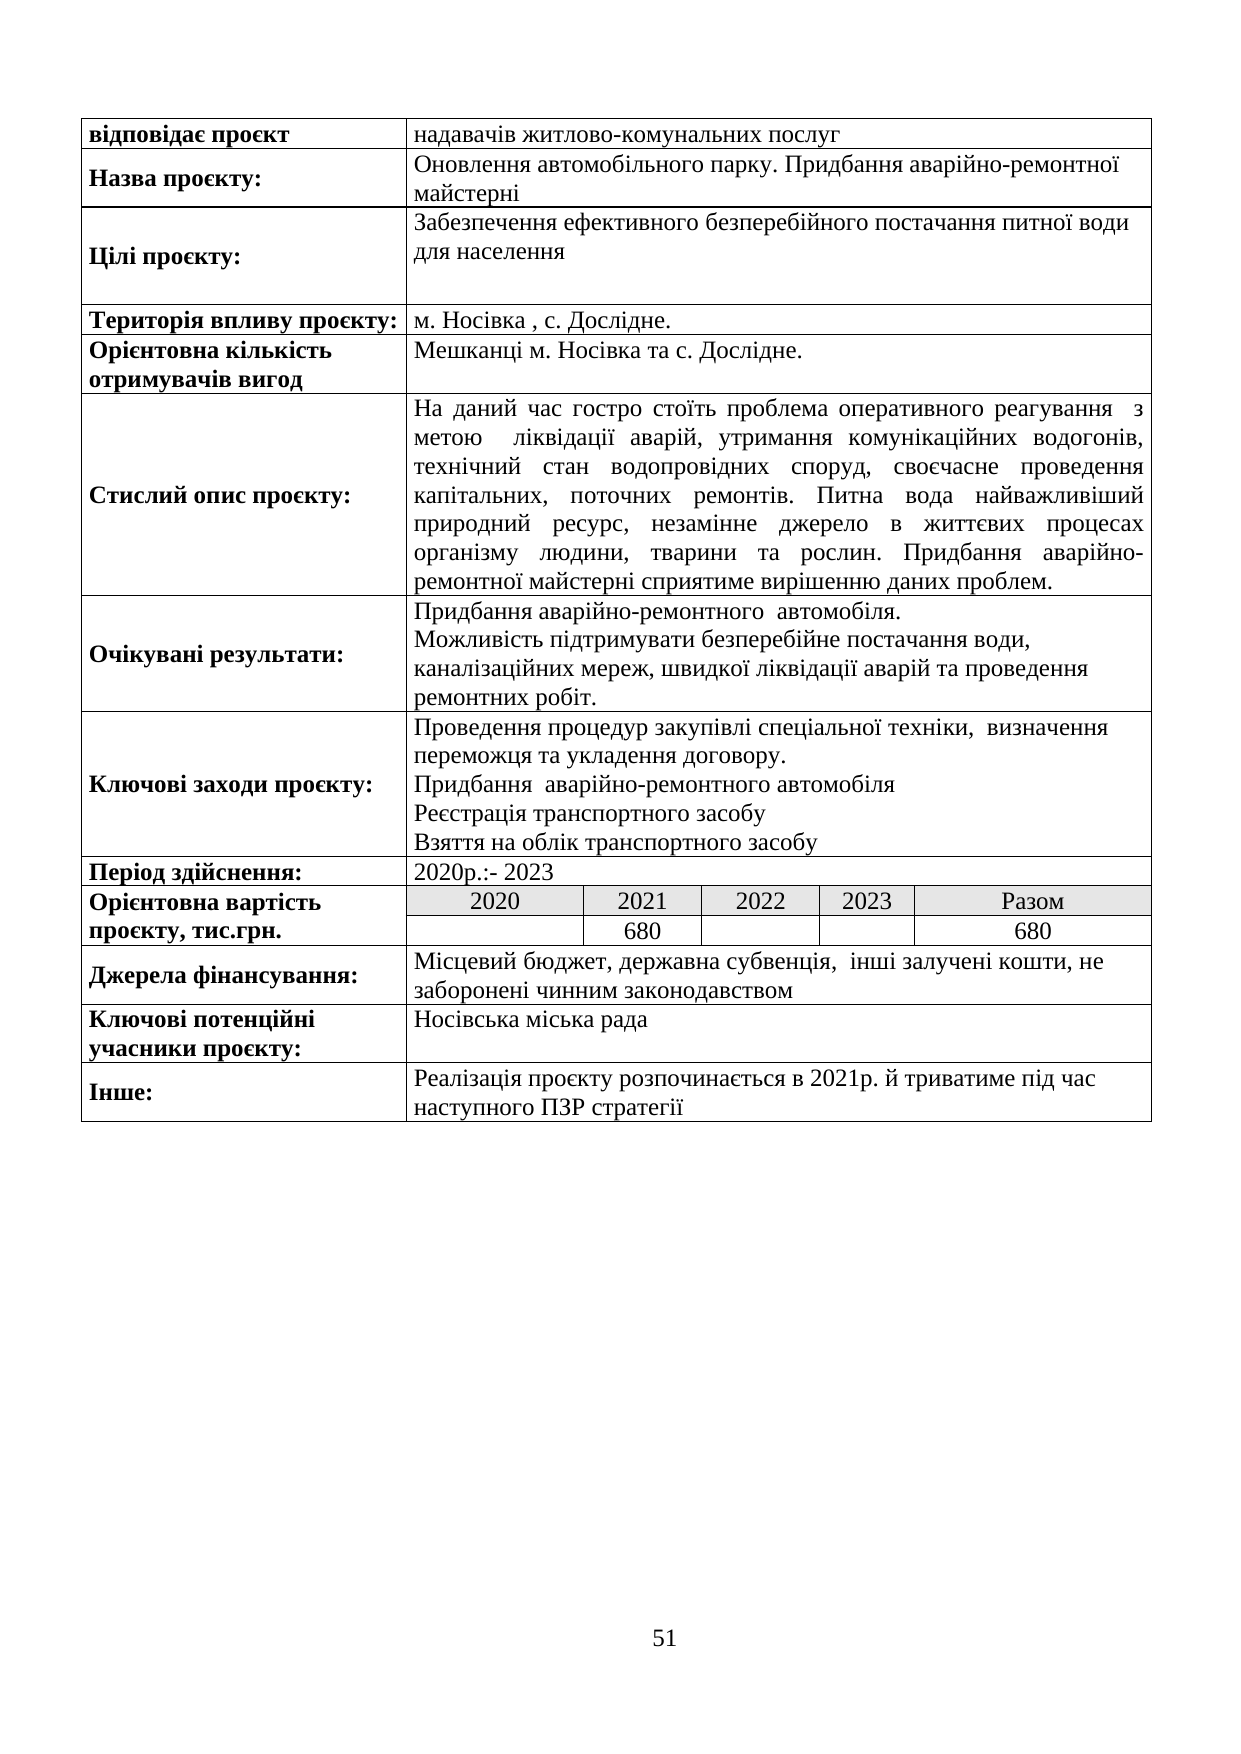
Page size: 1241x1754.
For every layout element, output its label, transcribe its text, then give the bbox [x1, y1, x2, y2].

table_cell Період здійснення: [82, 857, 406, 885]
table_cell м. Носівка , с. Дослідне. [407, 305, 1151, 334]
table_cell Орієнтовна вартість проєкту, тис.грн. [82, 886, 406, 945]
table_cell Місцевий бюджет, державна субвенція, інші залучені кошти, не заборонені чинним законодавством [407, 946, 1151, 1003]
table_cell Територія впливу проєкту: [82, 305, 406, 334]
table_cell Забезпечення ефективного безперебійного постачання питної води для населення [407, 208, 1151, 304]
table_cell 680 [915, 916, 1151, 945]
table_cell Придбання аварійно-ремонтного автомобіля. Можливість підтримувати безперебійне постачання води, каналізаційних мереж, швидкої ліквідації аварій та проведення ремонтних робіт. [407, 596, 1151, 711]
table_cell Ключові заходи проєкту: [82, 712, 406, 856]
table_cell Стислий опис проєкту: [82, 394, 406, 595]
table_cell 2020 [407, 886, 583, 915]
table_cell Цілі проєкту: [82, 208, 406, 304]
table_cell [820, 916, 914, 945]
table_cell Інше: [82, 1063, 406, 1121]
table_cell Реалізація проєкту розпочинається в 2021р. й триватиме під час наступного ПЗР стратегії [407, 1063, 1151, 1121]
table_cell Очікувані результати: [82, 596, 406, 711]
table_cell Ключові потенційні учасники проєкту: [82, 1005, 406, 1062]
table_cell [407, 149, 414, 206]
table_cell Мешканці м. Носівка та с. Дослідне. [407, 335, 1151, 392]
table_cell Орієнтовна кількість отримувачів вигод [82, 335, 406, 392]
table_cell Назва проєкту: [82, 149, 406, 206]
table_cell 680 [584, 916, 701, 945]
table_cell Разом [915, 886, 1151, 915]
table_cell На даний час гостро стоїть проблема оперативного реагування з метою ліквідації аварій, утримання комунікаційних водогонів, технічний стан водопровідних споруд, своєчасне проведення капітальних, поточних ремонтів. Питна вода найважливіший природний ресурс, незамінне джерело в життєвих процесах організму людини, тварини та рослин. Придбання аварійно-ремонтної майстерні сприятиме вирішенню даних проблем. [407, 394, 1151, 595]
table_cell 2023 [820, 886, 914, 915]
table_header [82, 119, 406, 148]
table_cell Оновлення автомобільного парку. Придбання аварійно-ремонтної майстерні [520, 149, 1151, 206]
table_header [407, 119, 1151, 148]
table_cell Джерела фінансування: [82, 946, 406, 1003]
table_cell [702, 916, 819, 945]
table_cell 2021 [584, 886, 701, 915]
table_cell 2022 [702, 886, 819, 915]
table_cell [407, 916, 583, 945]
table_cell Носівська міська рада [407, 1005, 1151, 1062]
table_cell 2020р.:- 2023 [407, 857, 1151, 885]
table_cell Проведення процедур закупівлі спеціальної техніки, визначення переможця та укладення договору. Придбання аварійно-ремонтного автомобіля Реєстрація транспортного засобу Взяття на облік транспортного засобу [407, 712, 1151, 856]
